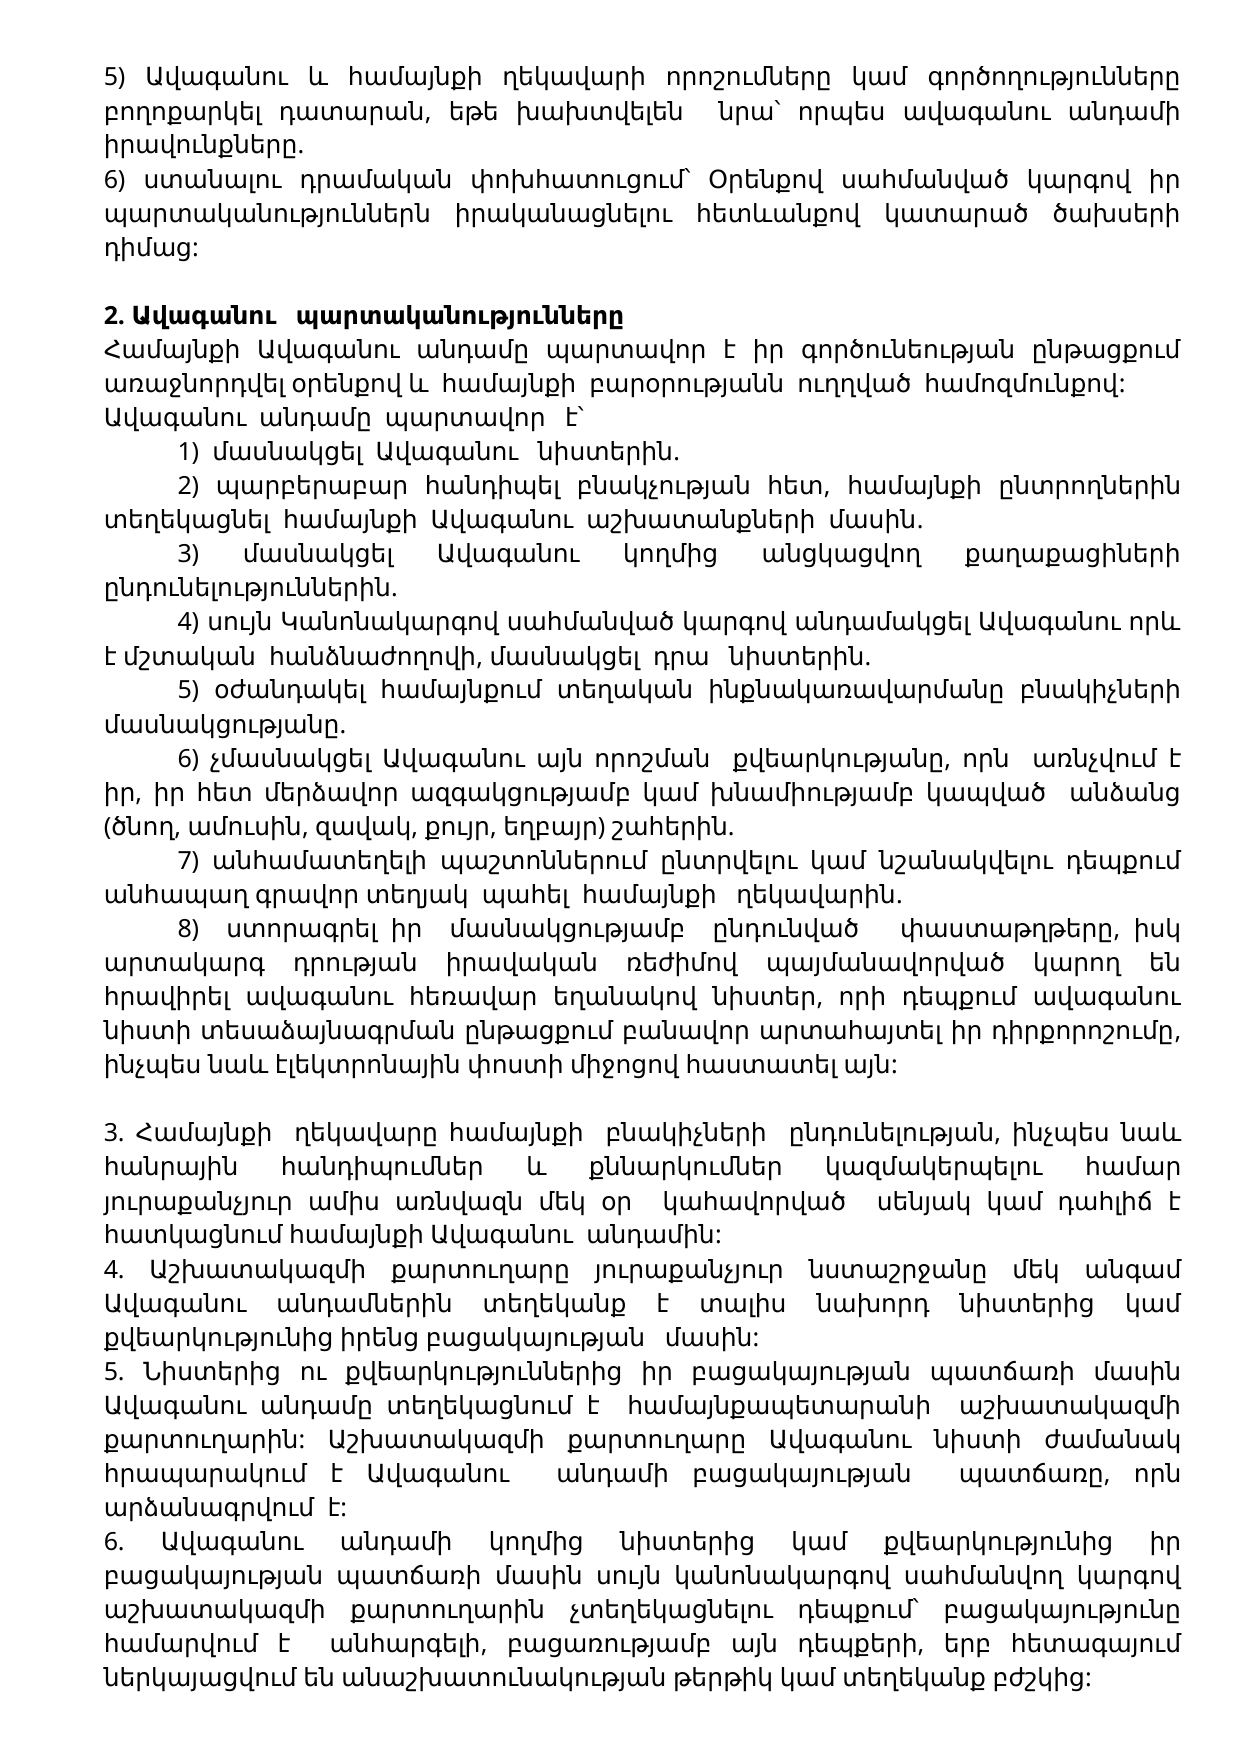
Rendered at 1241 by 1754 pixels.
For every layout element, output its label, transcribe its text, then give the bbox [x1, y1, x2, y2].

text 1) մասնակցել Ավագանու նիստերին. [103, 434, 1181, 468]
text 3. Համայնքի ղեկավարը համայնքի բնակիչների ընդունելության, ինչպես նաև հանրային հանդիպումներ և քննարկումներ կազմակերպելու համար յուրաքանչյուր ամիս առնվազն մեկ օր կահավորված սենյակ կամ դահլիճ է հատկացնում համայնքի Ավագանու անդամին: [103, 1115, 1181, 1251]
text Ավագանու անդամը պարտավոր է՝ [103, 400, 1181, 434]
text 6. Ավագանու անդամի կողմից նիստերից կամ քվեարկությունից իր բացակայության պատճառի մասին սույն կանոնակարգով սահմանվող կարգով աշխատակազմի քարտուղարին չտեղեկացնելու դեպքում՝ բացակայությունը համարվում է անհարգելի, բացառությամբ այն դեպքերի, երբ հետագայում ներկայացվում են անաշխատունակության թերթիկ կամ տեղեկանք բժշկից: [103, 1524, 1181, 1694]
text 4) սույն Կանոնակարգով սահմանված կարգով անդամակցել Ավագանու որև է մշտական հանձնաժողովի, մասնակցել դրա նիստերին. [103, 604, 1181, 672]
text 6) ստանալու դրամական փոխհատուցում՝ Օրենքով սահմանված կարգով իր պարտականություններն իրականացնելու հետևանքով կատարած ծախսերի դիմաց: [103, 161, 1181, 263]
text 6) չմասնակցել Ավագանու այն որոշման քվեարկությանը, որն առնչվում է իր, իր հետ մերձավոր ազգակցությամբ կամ խնամիությամբ կապված անձանց (ծնող, ամուսին, զավակ, քույր, եղբայր) շահերին. [103, 740, 1181, 842]
text 4. Աշխատակազմի քարտուղարը յուրաքանչյուր նստաշրջանը մեկ անգամ Ավագանու անդամներին տեղեկանք է տալիս նախորդ նիստերից կամ քվեարկությունից իրենց բացակայության մասին: [103, 1251, 1181, 1353]
text Համայնքի Ավագանու անդամը պարտավոր է իր գործունեության ընթացքում առաջնորդվել օրենքով և համայնքի բարօրությանն ուղղված համոզմունքով: [103, 332, 1181, 400]
text 2. Ավագանու պարտականությունները [103, 297, 1181, 332]
text 7) անհամատեղելի պաշտոններում ընտրվելու կամ նշանակվելու դեպքում անհապաղ գրավոր տեղյակ պահել համայնքի ղեկավարին. [103, 842, 1181, 911]
text 5) օժանդակել համայնքում տեղական ինքնակառավարմանը բնակիչների մասնակցությանը. [103, 672, 1181, 740]
text 5) Ավագանու և համայնքի ղեկավարի որոշումները կամ գործողությունները բողոքարկել դատարան, եթե խախտվելեն նրա՝ որպես ավագանու անդամի իրավունքները. [103, 59, 1181, 161]
text 5. Նիստերից ու քվեարկություններից իր բացակայության պատճառի մասին Ավագանու անդամը տեղեկացնում է համայնքապետարանի աշխատակազմի քարտուղարին: Աշխատակազմի քարտուղարը Ավագանու նիստի ժամանակ հրապարակում է Ավագանու անդամի բացակայության պատճառը, որն արձանագրվում է: [103, 1353, 1181, 1524]
text 3) մասնակցել Ավագանու կողմից անցկացվող քաղաքացիների ընդունելություններին. [103, 536, 1181, 604]
text 8) ստորագրել իր մասնակցությամբ ընդունված փաստաթղթերը, իսկ արտակարգ դրության իրավական ռեժիմով պայմանավորված կարող են հրավիրել ավագանու հեռավար եղանակով նիստեր, որի դեպքում ավագանու նիստի տեսաձայնագրման ընթացքում բանավոր արտահայտել իր դիրքորոշումը, ինչպես նաև էլեկտրոնային փոստի միջոցով հաստատել այն: [103, 911, 1181, 1081]
text 2) պարբերաբար հանդիպել բնակչության հետ, համայնքի ընտրողներին տեղեկացնել համայնքի Ավագանու աշխատանքների մասին. [103, 468, 1181, 536]
